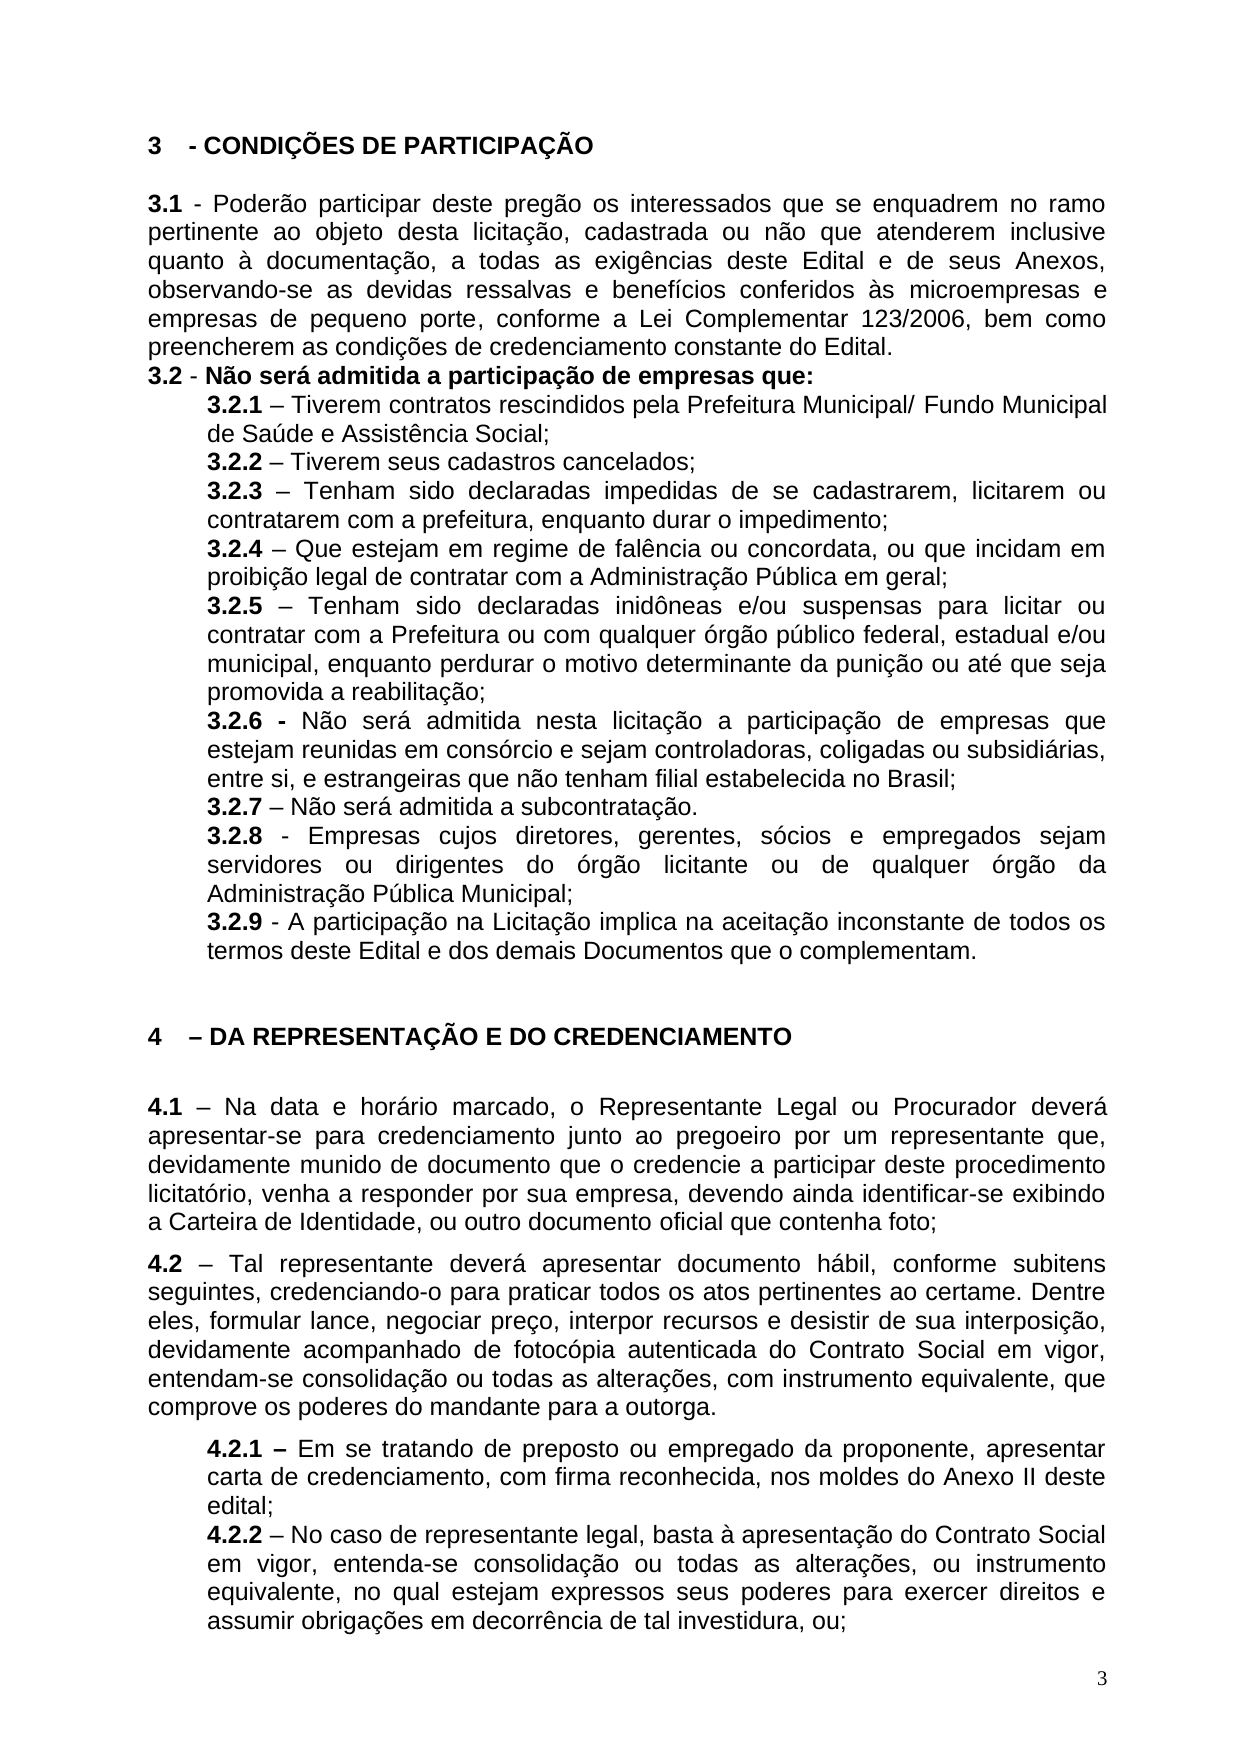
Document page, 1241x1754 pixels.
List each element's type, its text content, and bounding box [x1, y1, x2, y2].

text 3.2.6 - Não será admitida nesta licitação a participação de empresas que estejam reunidas em consórcio e sejam controladoras, coligadas ou subsidiárias, entre si, e estrangeiras que não tenham filial estabelecida no Brasil; [207, 706, 1107, 792]
text 4.1 – Na data e horário marcado, o Representante Legal ou Procurador deverá apresentar-se para credenciamento junto ao pregoeiro por um representante que, devidamente munido de documento que o credencie a participar deste procedimento licitatório, venha a responder por sua empresa, devendo ainda identificar-se exibindo a Carteira de Identidade, ou outro documento oficial que contenha foto; [148, 1092, 1107, 1236]
text 3.2.9 - A participação na Licitação implica na aceitação inconstante de todos os termos deste Edital e dos demais Documentos que o complementam. [207, 907, 1107, 965]
text 3.2.5 – Tenham sido declaradas inidôneas e/ou suspensas para licitar ou contratar com a Prefeitura ou com qualquer órgão público federal, estadual e/ou municipal, enquanto perdurar o motivo determinante da punição ou até que seja promovida a reabilitação; [207, 591, 1107, 706]
text 3.2.1 – Tiverem contratos rescindidos pela Prefeitura Municipal/ Fundo Municipal de Saúde e Assistência Social; [207, 390, 1107, 447]
text 3.2.8 - Empresas cujos diretores, gerentes, sócios e empregados sejam servidores ou dirigentes do órgão licitante ou de qualquer órgão da Administração Pública Municipal; [207, 821, 1107, 907]
text 3.2.4 – Que estejam em regime de falência ou concordata, ou que incidam em proibição legal de contratar com a Administração Pública em geral; [207, 533, 1107, 591]
list – DA REPRESENTAÇÃO E DO CREDENCIAMENTO [148, 1022, 1070, 1051]
text 3.2.7 – Não será admitida a subcontratação. [207, 792, 1107, 821]
text 4.2.2 – No caso de representante legal, basta à apresentação do Contrato Social em vigor, entenda-se consolidação ou todas as alterações, ou instrumento equivalente, no qual estejam expressos seus poderes para exercer direitos e assumir obrigações em decorrência de tal investidura, ou; [207, 1520, 1107, 1635]
text 4.2.1 – Em se tratando de preposto ou empregado da proponente, apresentar carta de credenciamento, com firma reconhecida, nos moldes do Anexo II deste edital; [207, 1433, 1107, 1520]
text 3.1 - Poderão participar deste pregão os interessados que se enquadrem no ramo pertinente ao objeto desta licitação, cadastrada ou não que atenderem inclusive quanto à documentação, a todas as exigências deste Edital e de seus Anexos, observando-se as devidas ressalvas e benefícios conferidos às microempresas e empresas de pequeno porte, conforme a Lei Complementar 123/2006, bem como preencherem as condições de credenciamento constante do Edital. [148, 188, 1107, 361]
text 3.2.2 – Tiverem seus cadastros cancelados; [207, 447, 1107, 476]
text 3.2.3 – Tenham sido declaradas impedidas de se cadastrarem, licitarem ou contratarem com a prefeitura, enquanto durar o impedimento; [207, 476, 1107, 533]
list - CONDIÇÕES DE PARTICIPAÇÃO [148, 131, 1107, 160]
text 4.2 – Tal representante deverá apresentar documento hábil, conforme subitens seguintes, credenciando-o para praticar todos os atos pertinentes ao certame. Dentre eles, formular lance, negociar preço, interpor recursos e desistir de sua interposição, devidamente acompanhado de fotocópia autenticada do Contrato Social em vigor, entendam-se consolidação ou todas as alterações, com instrumento equivalente, que comprove os poderes do mandante para a outorga. [148, 1248, 1107, 1421]
text 3.2 - Não será admitida a participação de empresas que: [148, 361, 1107, 390]
